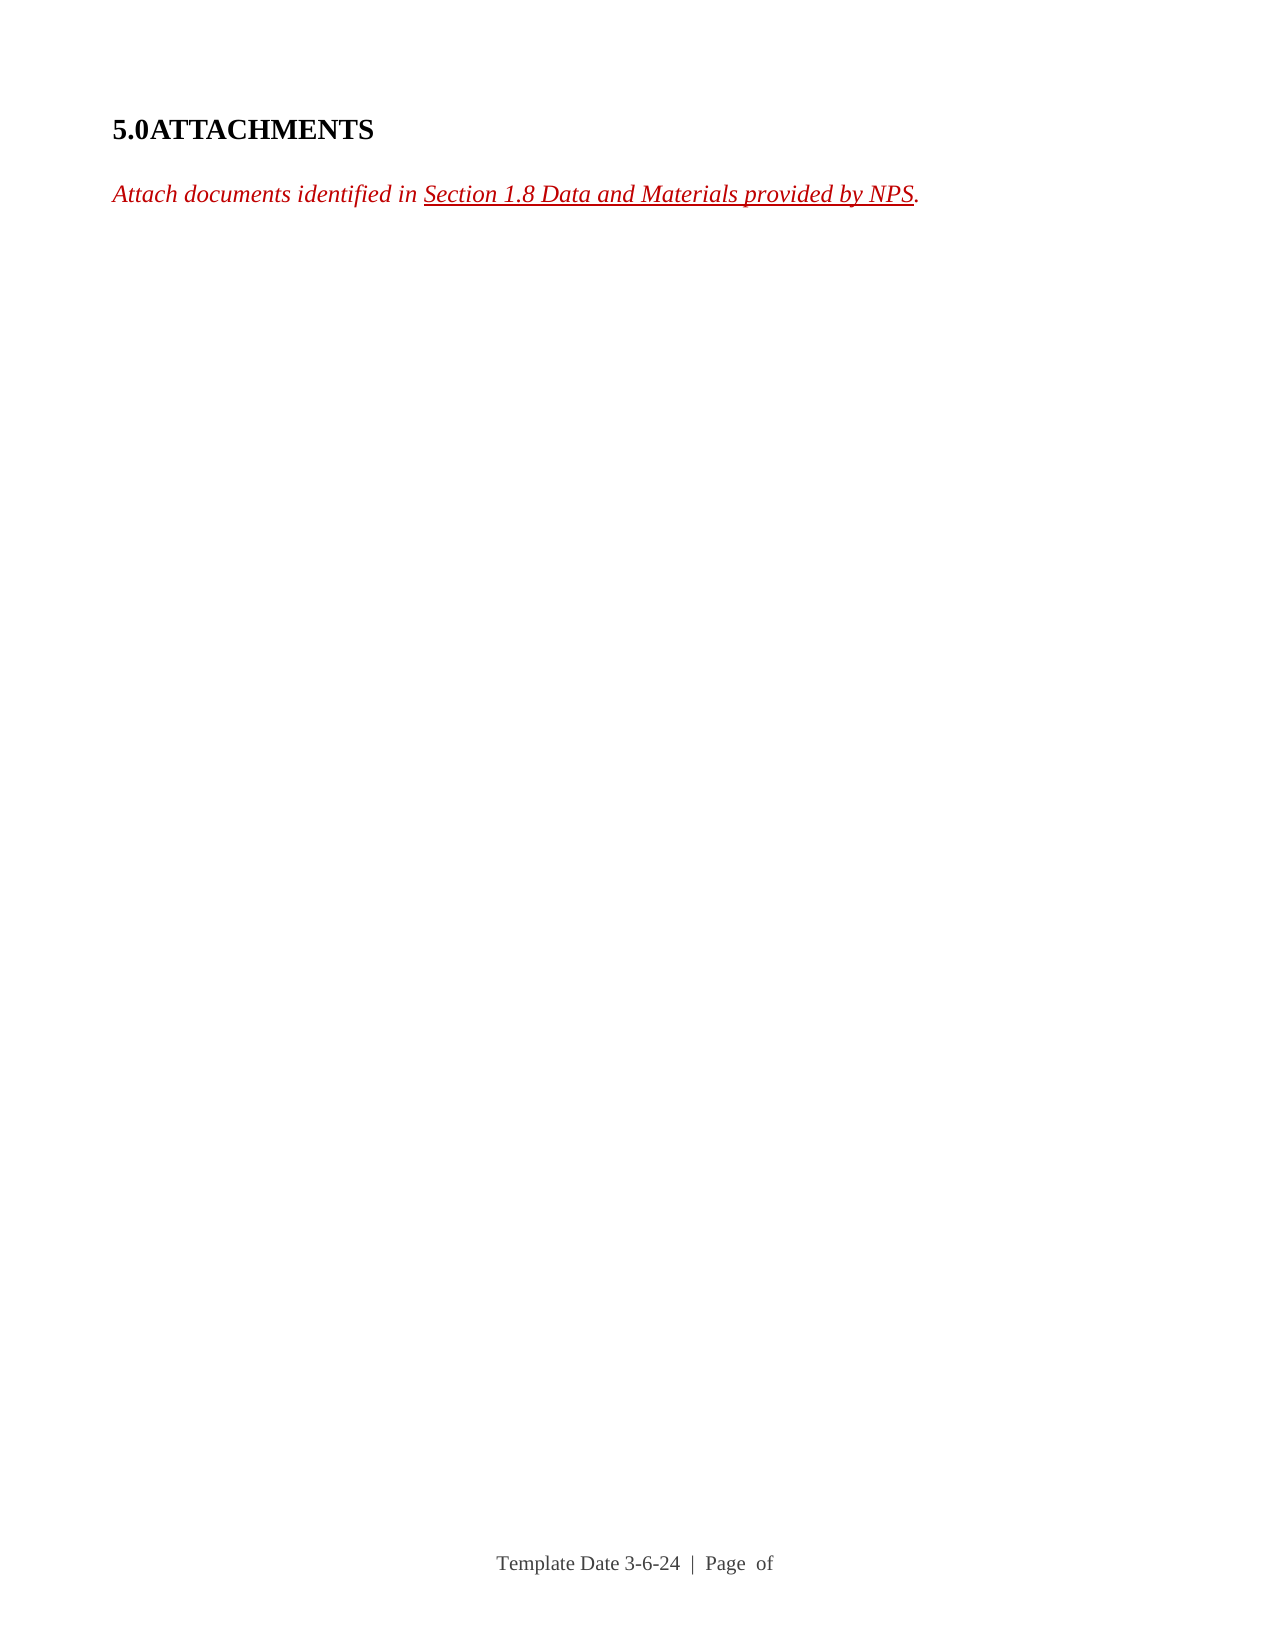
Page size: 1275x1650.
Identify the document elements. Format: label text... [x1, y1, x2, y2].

subtitle Attachments [112, 112, 1162, 146]
text Attach documents identified in Section 1.8 Data and Materials provided by NPS. [112, 179, 1162, 208]
